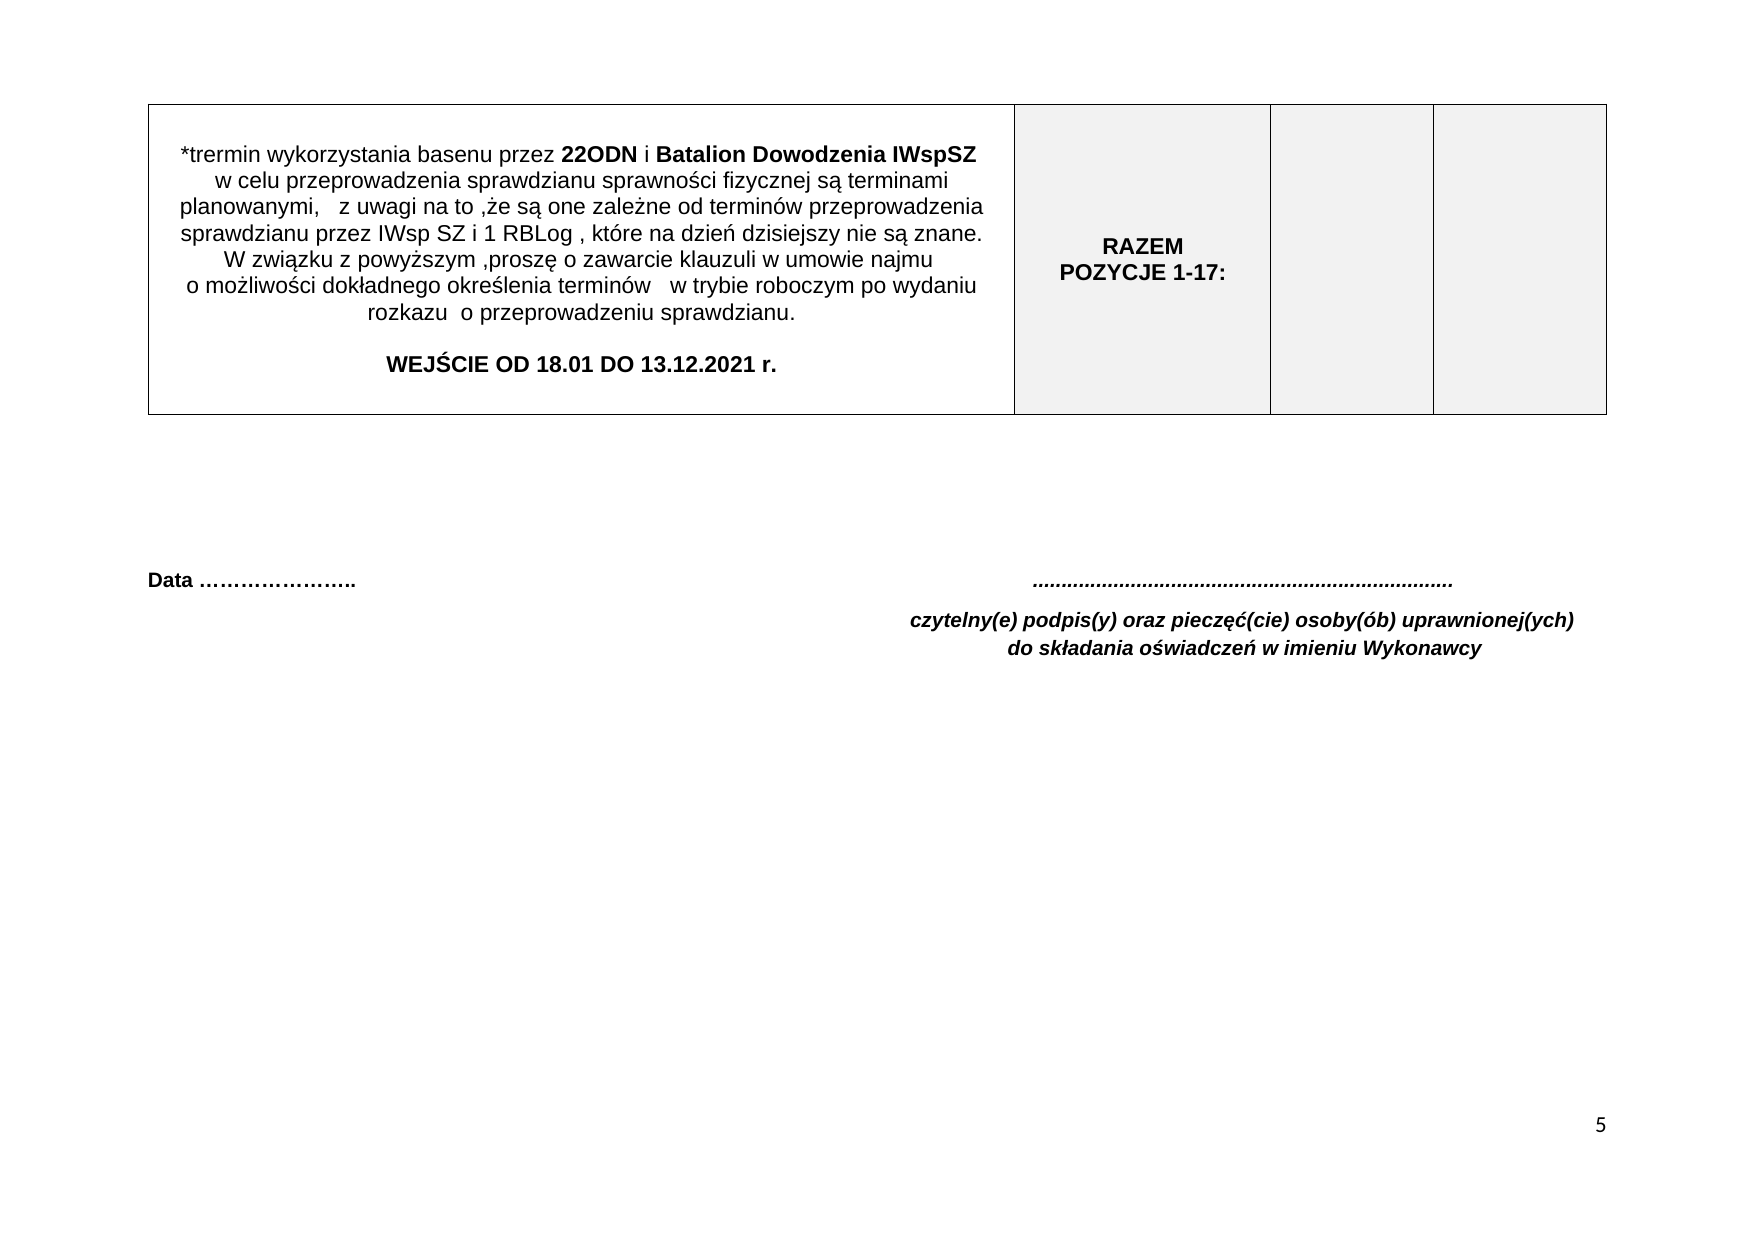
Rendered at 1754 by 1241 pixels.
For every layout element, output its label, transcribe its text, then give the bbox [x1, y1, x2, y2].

table_cell *trermin wykorzystania basenu przez 22ODN i Batalion Dowodzenia IWspSZ w celu przeprowadzenia sprawdzianu sprawności fizycznej są terminami planowanymi, z uwagi na to ,że są one zależne od terminów przeprowadzenia sprawdzianu przez IWsp SZ i 1 RBLog , które na dzień dzisiejszy nie są znane. W związku z powyższym ,proszę o zawarcie klauzuli w umowie najmu o możliwości dokładnego określenia terminów w trybie roboczym po wydaniu rozkazu o przeprowadzeniu sprawdzianu. WEJŚCIE OD 18.01 DO 13.12.2021 r. [149, 105, 1014, 414]
table_cell [1434, 105, 1606, 414]
table_cell RAZEM POZYCJE 1-17: [1015, 105, 1270, 414]
text czytelny(e) podpis(y) oraz pieczęć(cie) osoby(ób) uprawnionej(ych) do składania oświadczeń w imieniu Wykonawcy [885, 608, 1606, 660]
table_cell [1271, 105, 1433, 414]
text Data ………………….. ......................................................................... [148, 568, 1606, 592]
